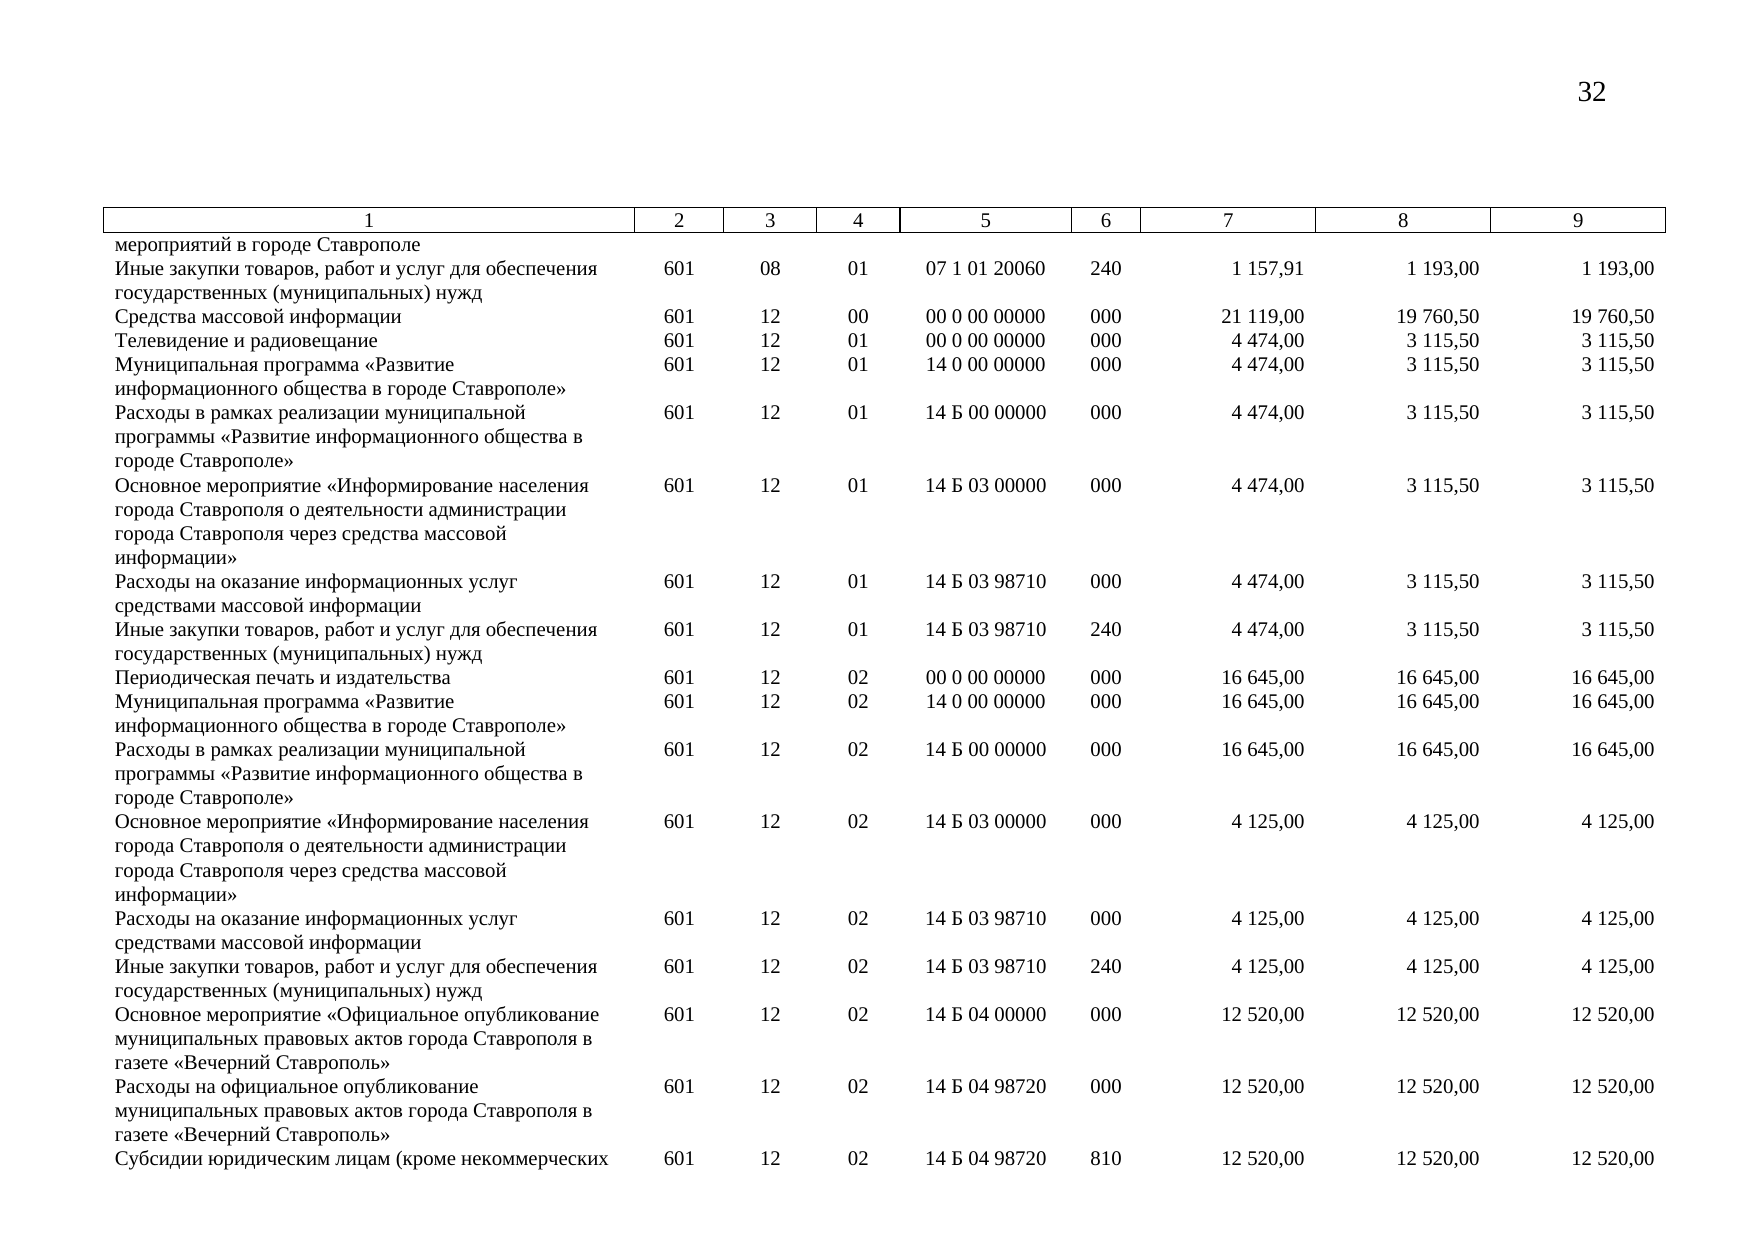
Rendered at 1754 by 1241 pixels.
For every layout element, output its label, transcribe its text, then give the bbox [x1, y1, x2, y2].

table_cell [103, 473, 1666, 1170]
table_header 4 [817, 208, 899, 232]
table_header 2 [635, 208, 723, 232]
table_header 7 [1141, 208, 1315, 232]
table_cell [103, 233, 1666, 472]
table_header 9 [1491, 208, 1665, 232]
table_header 3 [724, 208, 816, 232]
table_header 5 [901, 208, 1071, 232]
table_header 1 [104, 208, 634, 232]
table_header 6 [1072, 208, 1140, 232]
table_header 8 [1316, 208, 1490, 232]
